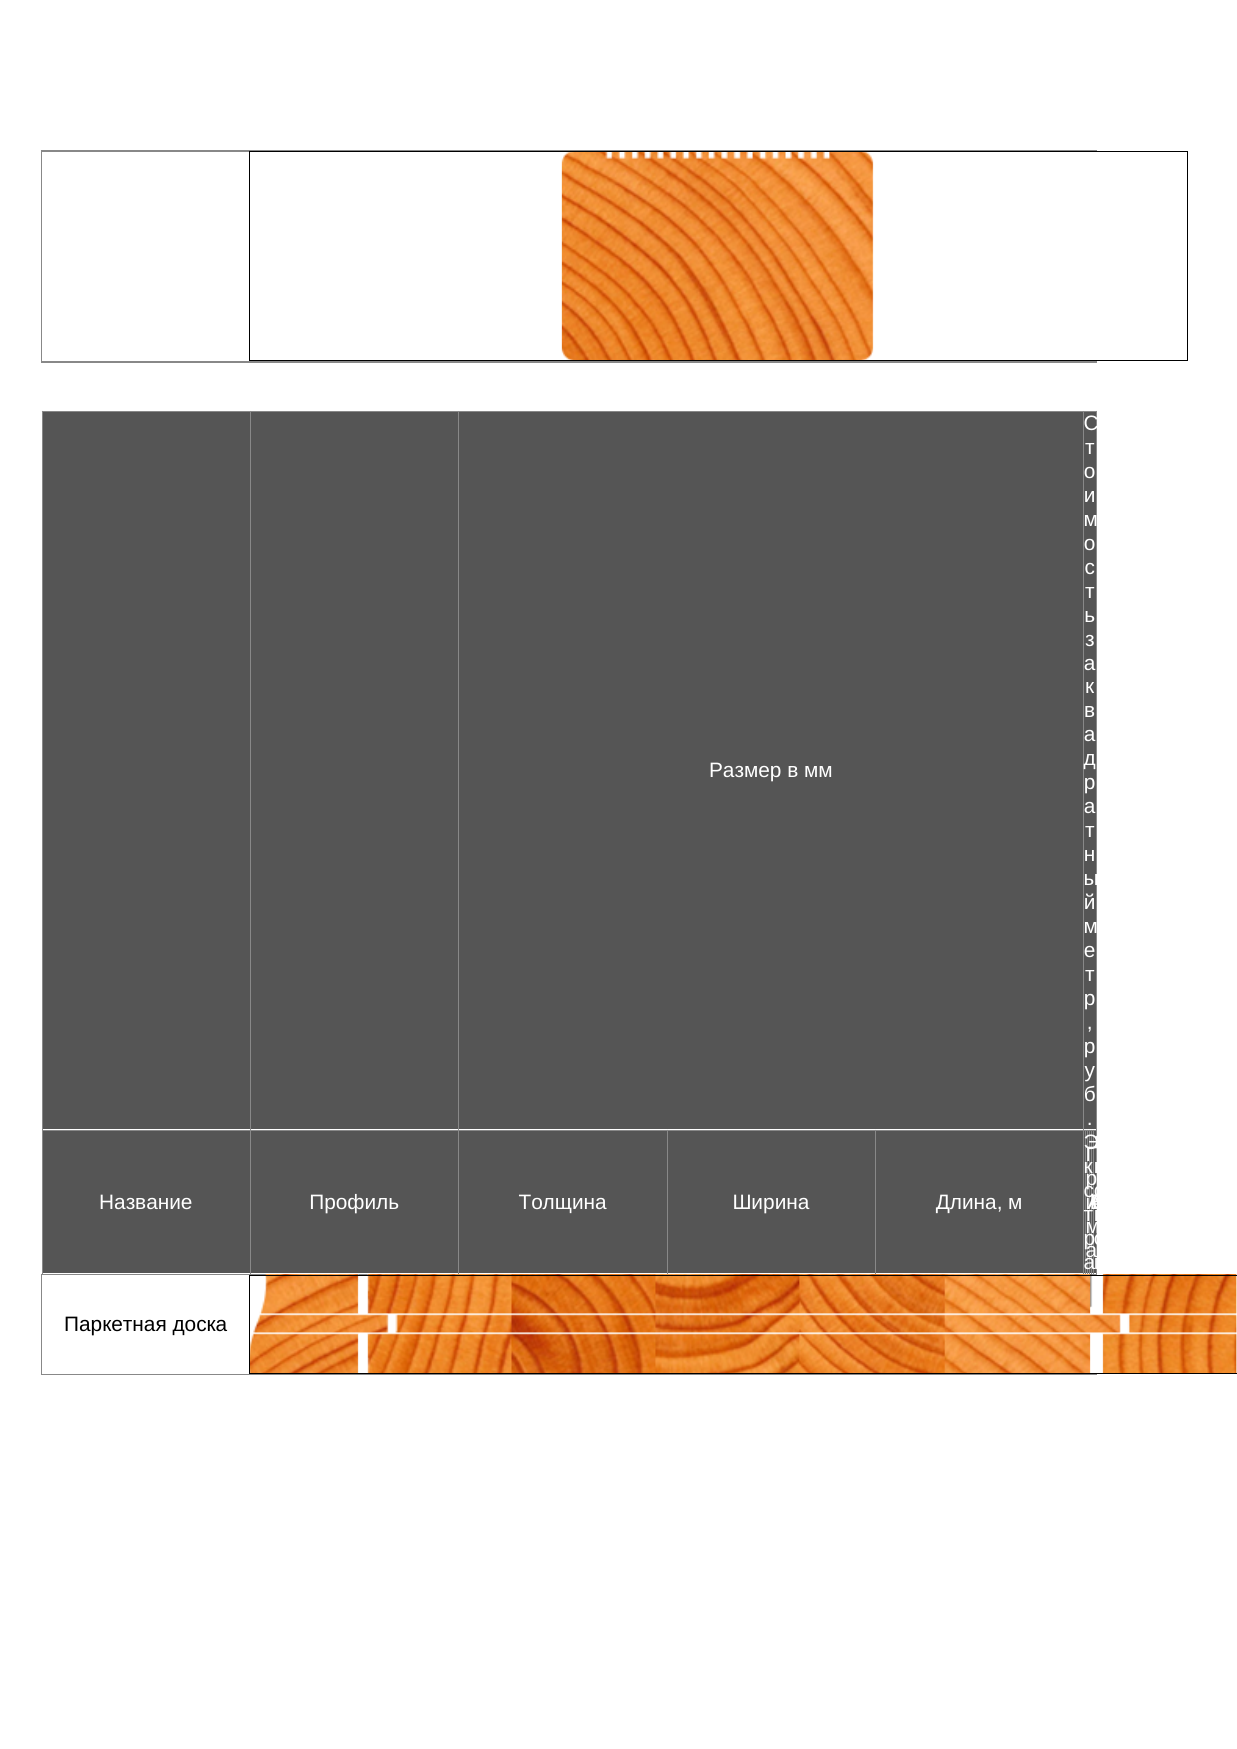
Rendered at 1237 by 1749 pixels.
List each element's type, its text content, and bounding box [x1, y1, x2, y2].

table_header Размер в мм [459, 412, 1083, 1129]
table_cell Ширина [668, 1131, 875, 1273]
table_cell Профиль [251, 1131, 458, 1273]
picture [250, 152, 1187, 360]
table_cell Название [43, 1131, 250, 1273]
picture [250, 1276, 1237, 1373]
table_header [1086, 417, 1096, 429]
table_cell Толщина [459, 1131, 667, 1273]
table_header [251, 412, 458, 1129]
table_header [43, 412, 250, 1129]
table_cell Длина, м [876, 1131, 1083, 1273]
table_cell Паркетная доска [42, 1275, 249, 1373]
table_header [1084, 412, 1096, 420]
